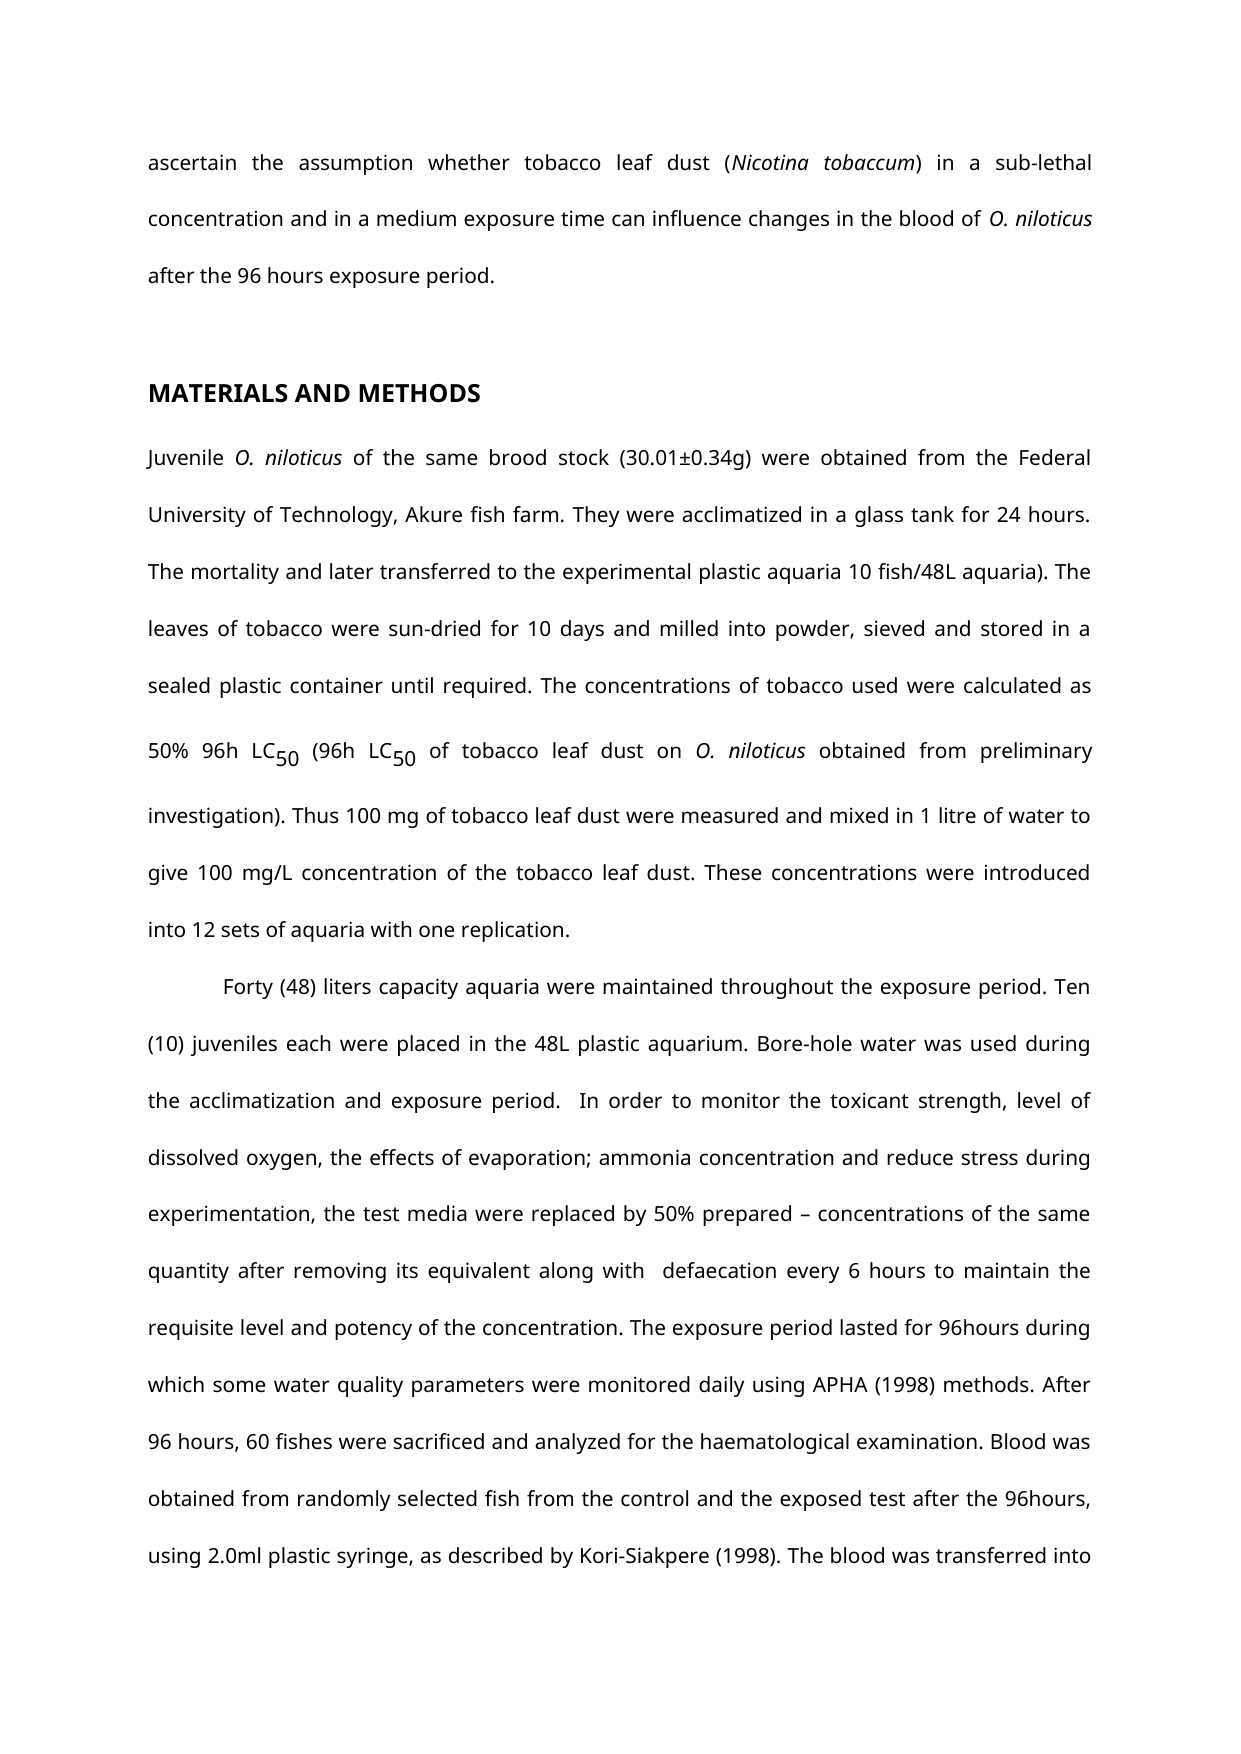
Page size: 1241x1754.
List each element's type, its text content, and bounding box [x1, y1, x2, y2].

text MATERIALS AND METHODS [148, 375, 1092, 409]
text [148, 148, 1092, 290]
text Juvenile O. niloticus of the same brood stock (30.01±0.34g) were obtained from the Federal University of Technology, Akure fish farm. They were acclimatized in a glass tank for 24 hours. The mortality and later transferred to the experimental plastic aquaria 10 fish/48L aquaria). The leaves of tobacco were sun-dried for 10 days and milled into powder, sieved and stored in a sealed plastic container until required. The concentrations of tobacco used were calculated as 50% 96h LC50 (96h LC50 of tobacco leaf dust on O. niloticus obtained from preliminary investigation). Thus 100 mg of tobacco leaf dust were measured and mixed in 1 litre of water to give 100 mg/L concentration of the tobacco leaf dust. These concentrations were introduced into 12 sets of aquaria with one replication. [148, 443, 1092, 944]
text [148, 972, 1092, 1569]
